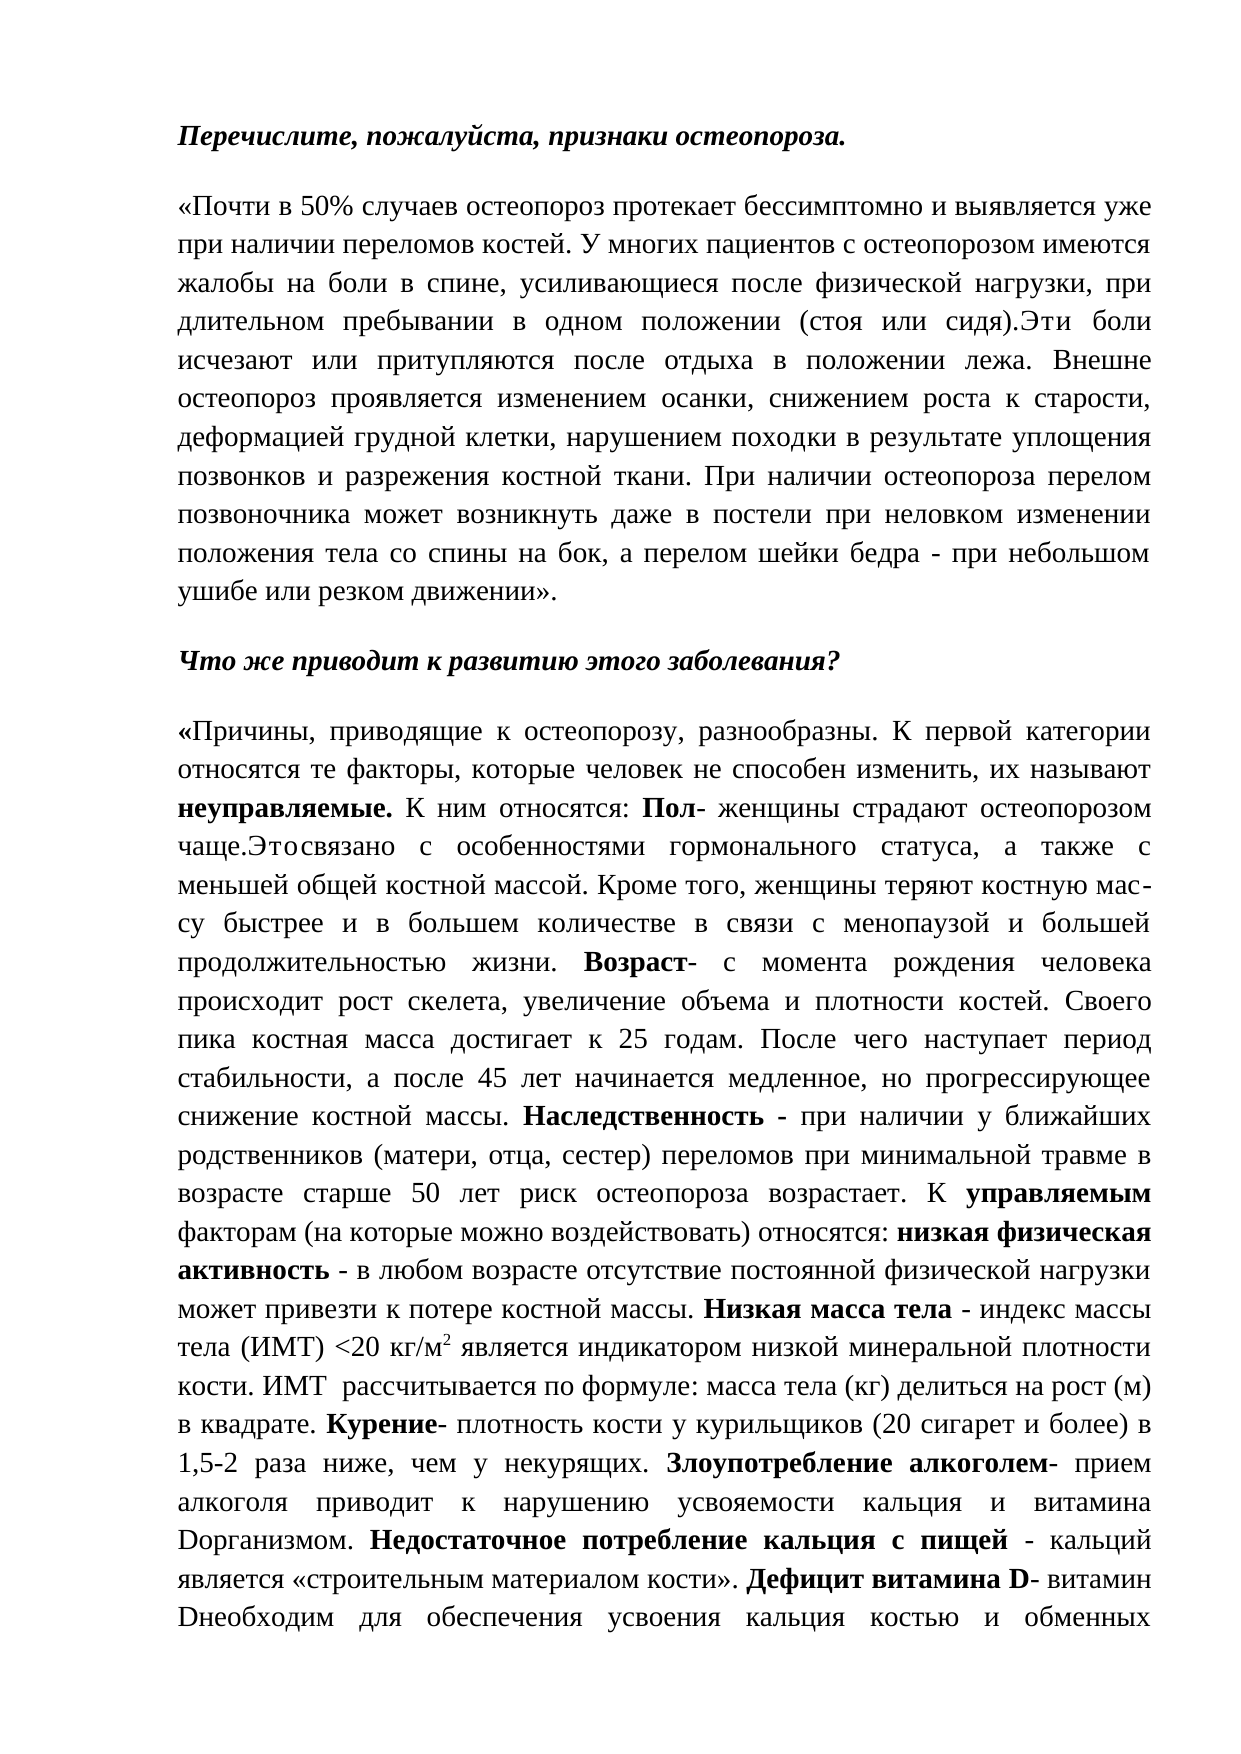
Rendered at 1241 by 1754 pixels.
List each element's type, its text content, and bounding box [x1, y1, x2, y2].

text Перечислите, пожалуйста, признаки остеопороза. [177, 118, 1152, 152]
text «Почти в 50% случаев остеопороз протекает бессимптомно и выявляется уже при наличии переломов костей. У многих пациентов с остеопорозом имеются жалобы на боли в спине, усиливающиеся после физической нагрузки, при длительном пребывании в одном положении (стоя или сидя).Эти боли исчезают или притупляются после отдыха в положении лежа. Внешне остеопороз проявляется изменением осанки, снижением роста к старости, деформацией грудной клетки, нарушением походки в результате уплощения позвонков и разрежения костной ткани. При наличии остеопороза перелом позвоночника может возникнуть даже в постели при неловком изменении положения тела со спины на бок, а перелом шейки бедра - при небольшом ушибе или резком движении». [177, 188, 1152, 607]
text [177, 713, 1152, 1633]
text Что же приводит к развитию этого заболевания? [177, 643, 1152, 677]
